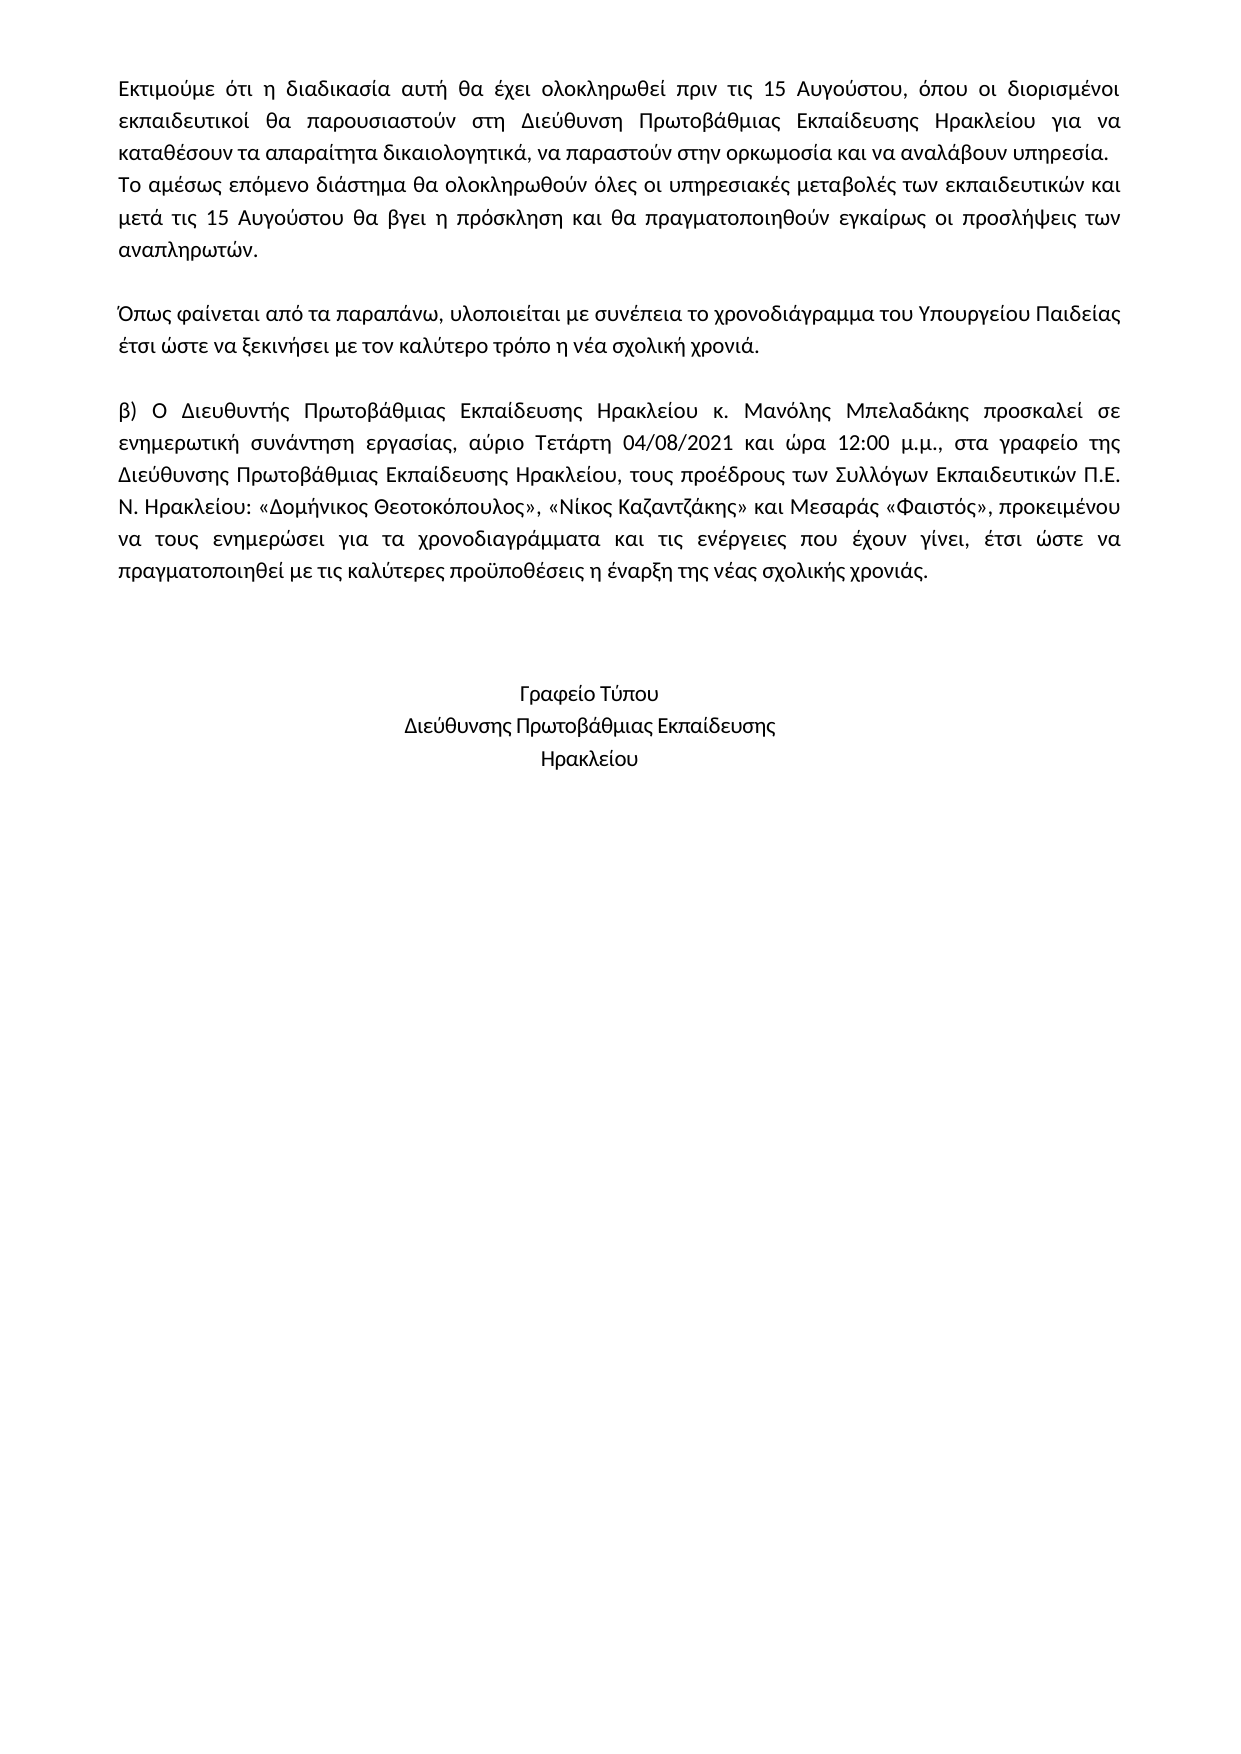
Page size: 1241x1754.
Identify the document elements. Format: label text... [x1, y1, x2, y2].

text Το αμέσως επόμενο διάστημα θα ολοκληρωθούν όλες οι υπηρεσιακές μεταβολές των εκπαιδευτικών και μετά τις 15 Αυγούστου θα βγει η πρόσκληση και θα πραγματοποιηθούν εγκαίρως οι προσλήψεις των αναπληρωτών. [118, 170, 1122, 263]
text β) Ο Διευθυντής Πρωτοβάθμιας Εκπαίδευσης Ηρακλείου κ. Μανόλης Μπελαδάκης προσκαλεί σε ενημερωτική συνάντηση εργασίας, αύριο Τετάρτη 04/08/2021 και ώρα 12:00 μ.μ., στα γραφείο της Διεύθυνσης Πρωτοβάθμιας Εκπαίδευσης Ηρακλείου, τους προέδρους των Συλλόγων Εκπαιδευτικών Π.Ε. Ν. Ηρακλείου: «Δομήνικος Θεοτοκόπουλος», «Νίκος Καζαντζάκης» και Μεσαράς «Φαιστός», προκειμένου να τους ενημερώσει για τα χρονοδιαγράμματα και τις ενέργειες που έχουν γίνει, έτσι ώστε να πραγματοποιηθεί με τις καλύτερες προϋποθέσεις η έναρξη της νέας σχολικής χρονιάς. [118, 396, 1122, 585]
text Όπως φαίνεται από τα παραπάνω, υλοποιείται με συνέπεια το χρονοδιάγραμμα του Υπουργείου Παιδείας έτσι ώστε να ξεκινήσει με τον καλύτερο τρόπο η νέα σχολική χρονιά. [118, 299, 1122, 359]
text Εκτιμούμε ότι η διαδικασία αυτή θα έχει ολοκληρωθεί πριν τις 15 Αυγούστου, όπου οι διορισμένοι εκπαιδευτικοί θα παρουσιαστούν στη Διεύθυνση Πρωτοβάθμιας Εκπαίδευσης Ηρακλείου για να καταθέσουν τα απαραίτητα δικαιολογητικά, να παραστούν στην ορκωμοσία και να αναλάβουν υπηρεσία. [118, 74, 1122, 166]
